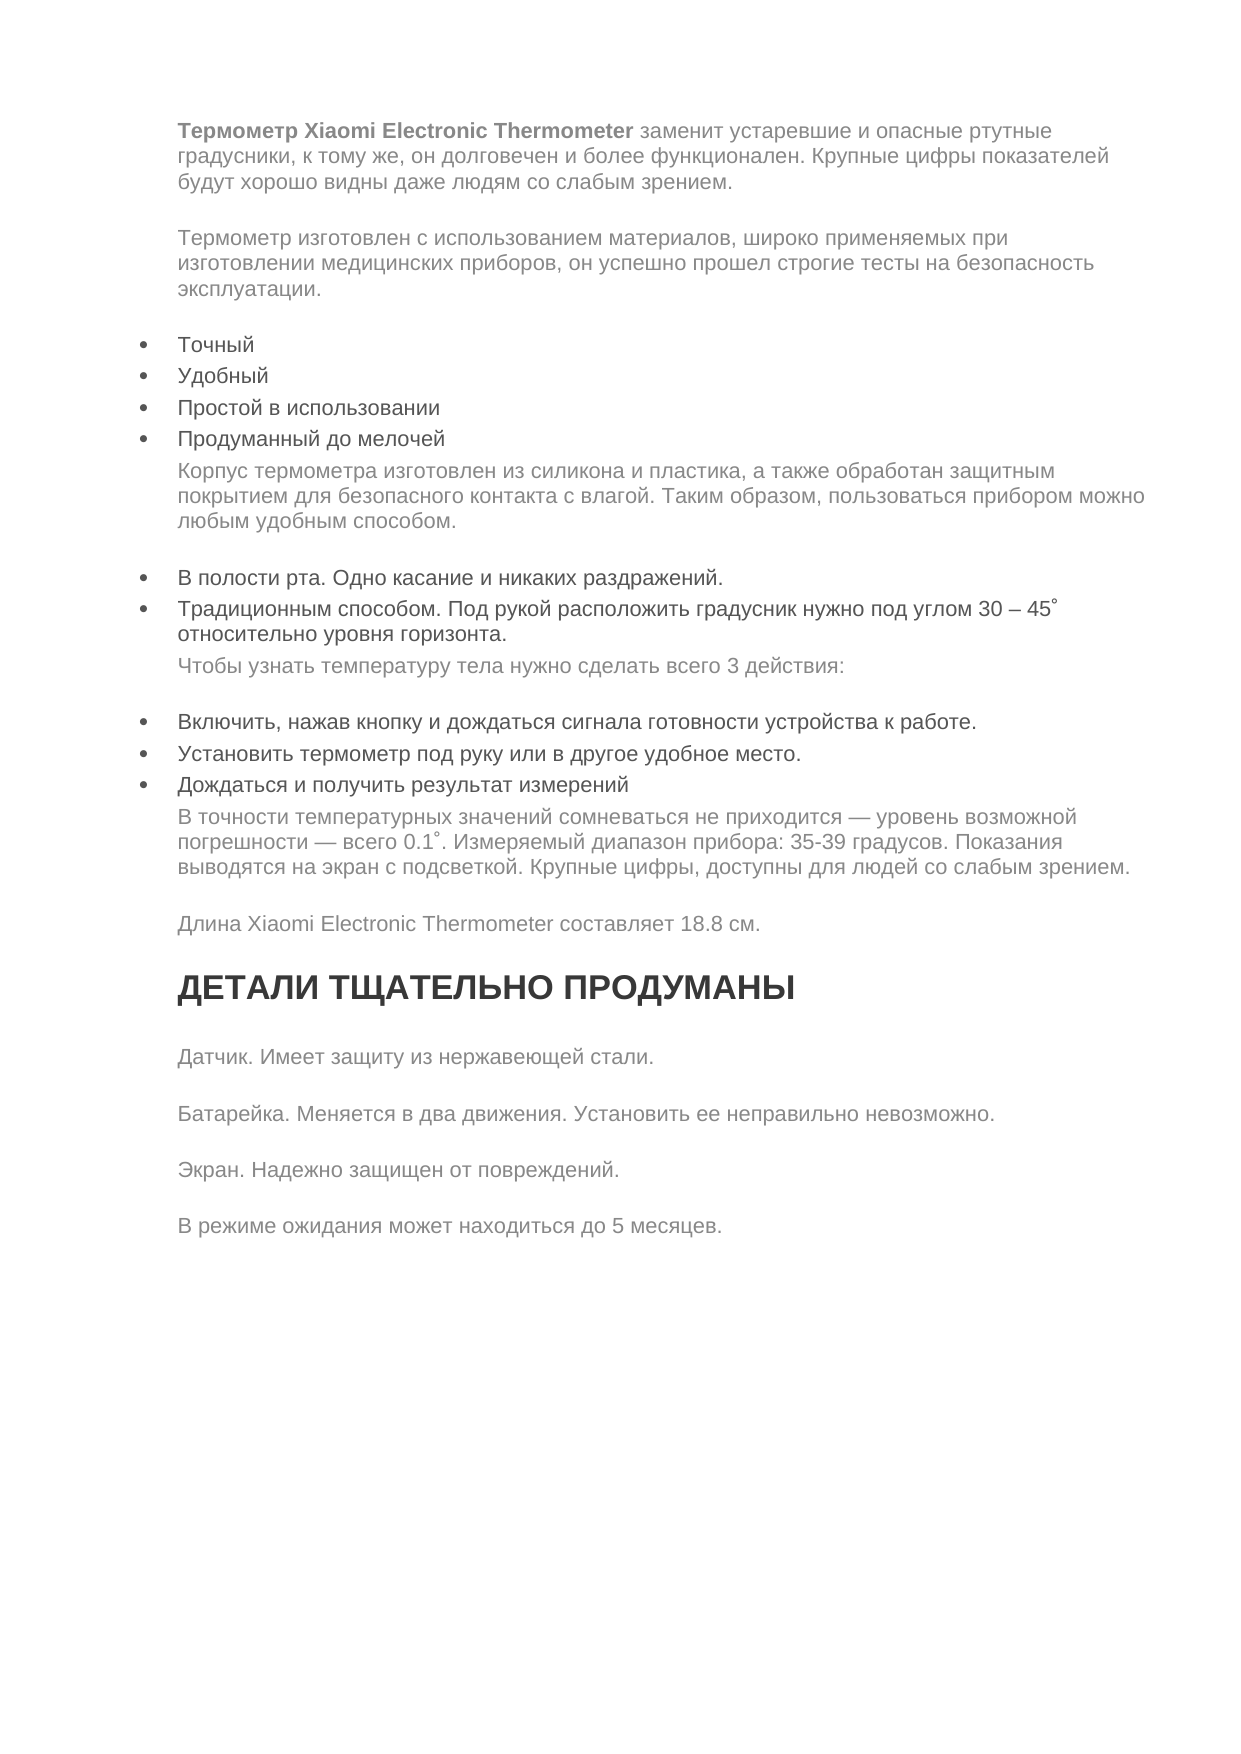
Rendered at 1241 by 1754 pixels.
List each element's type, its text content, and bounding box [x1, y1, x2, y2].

list Включить, нажав кнопку и дождаться сигнала готовности устройства к работе. [140, 709, 1152, 734]
text В точности температурных значений сомневаться не приходится — уровень возможной погрешности — всего 0.1˚. Измеряемый диапазон прибора: 35-39 градусов. Показания выводятся на экран с подсветкой. Крупные цифры, доступны для людей со слабым зрением. [177, 803, 1152, 879]
text Чтобы узнать температуру тела нужно сделать всего 3 действия: [177, 653, 1152, 678]
text Термометр изготовлен с использованием материалов, широко применяемых при изготовлении медицинских приборов, он успешно прошел строгие тесты на безопасность эксплуатации. [177, 225, 1152, 301]
list Продуманный до мелочей [140, 426, 1152, 451]
subtitle ДЕТАЛИ ТЩАТЕЛЬНО ПРОДУМАНЫ [177, 967, 1152, 1006]
list В полости рта. Одно касание и никаких раздражений. [140, 564, 1152, 590]
list Дождаться и получить результат измерений [140, 772, 1152, 797]
text Термометр Xiaomi Electronic Thermometer заменит устаревшие и опасные ртутные градусники, к тому же, он долговечен и более функционален. Крупные цифры показателей будут хорошо видны даже людям со слабым зрением. [177, 118, 1152, 194]
text Датчик. Имеет защиту из нержавеющей стали. [177, 1044, 1152, 1069]
text В режиме ожидания может находиться до 5 месяцев. [177, 1213, 1152, 1238]
list Установить термометр под руку или в другое удобное место. [140, 741, 1152, 766]
list Простой в использовании [140, 395, 1152, 420]
text Батарейка. Меняется в два движения. Установить ее неправильно невозможно. [177, 1100, 1152, 1126]
text Корпус термометра изготовлен из силикона и пластика, а также обработан защитным покрытием для безопасного контакта с влагой. Таким образом, пользоваться прибором можно любым удобным способом. [177, 458, 1152, 533]
text Длина Xiaomi Electronic Thermometer составляет 18.8 см. [177, 910, 1152, 936]
list Традиционным способом. Под рукой расположить градусник нужно под углом 30 – 45˚ относительно уровня горизонта. [140, 596, 1152, 646]
list Удобный [140, 363, 1152, 388]
text Экран. Надежно защищен от повреждений. [177, 1157, 1152, 1182]
list Точный [140, 332, 1152, 357]
